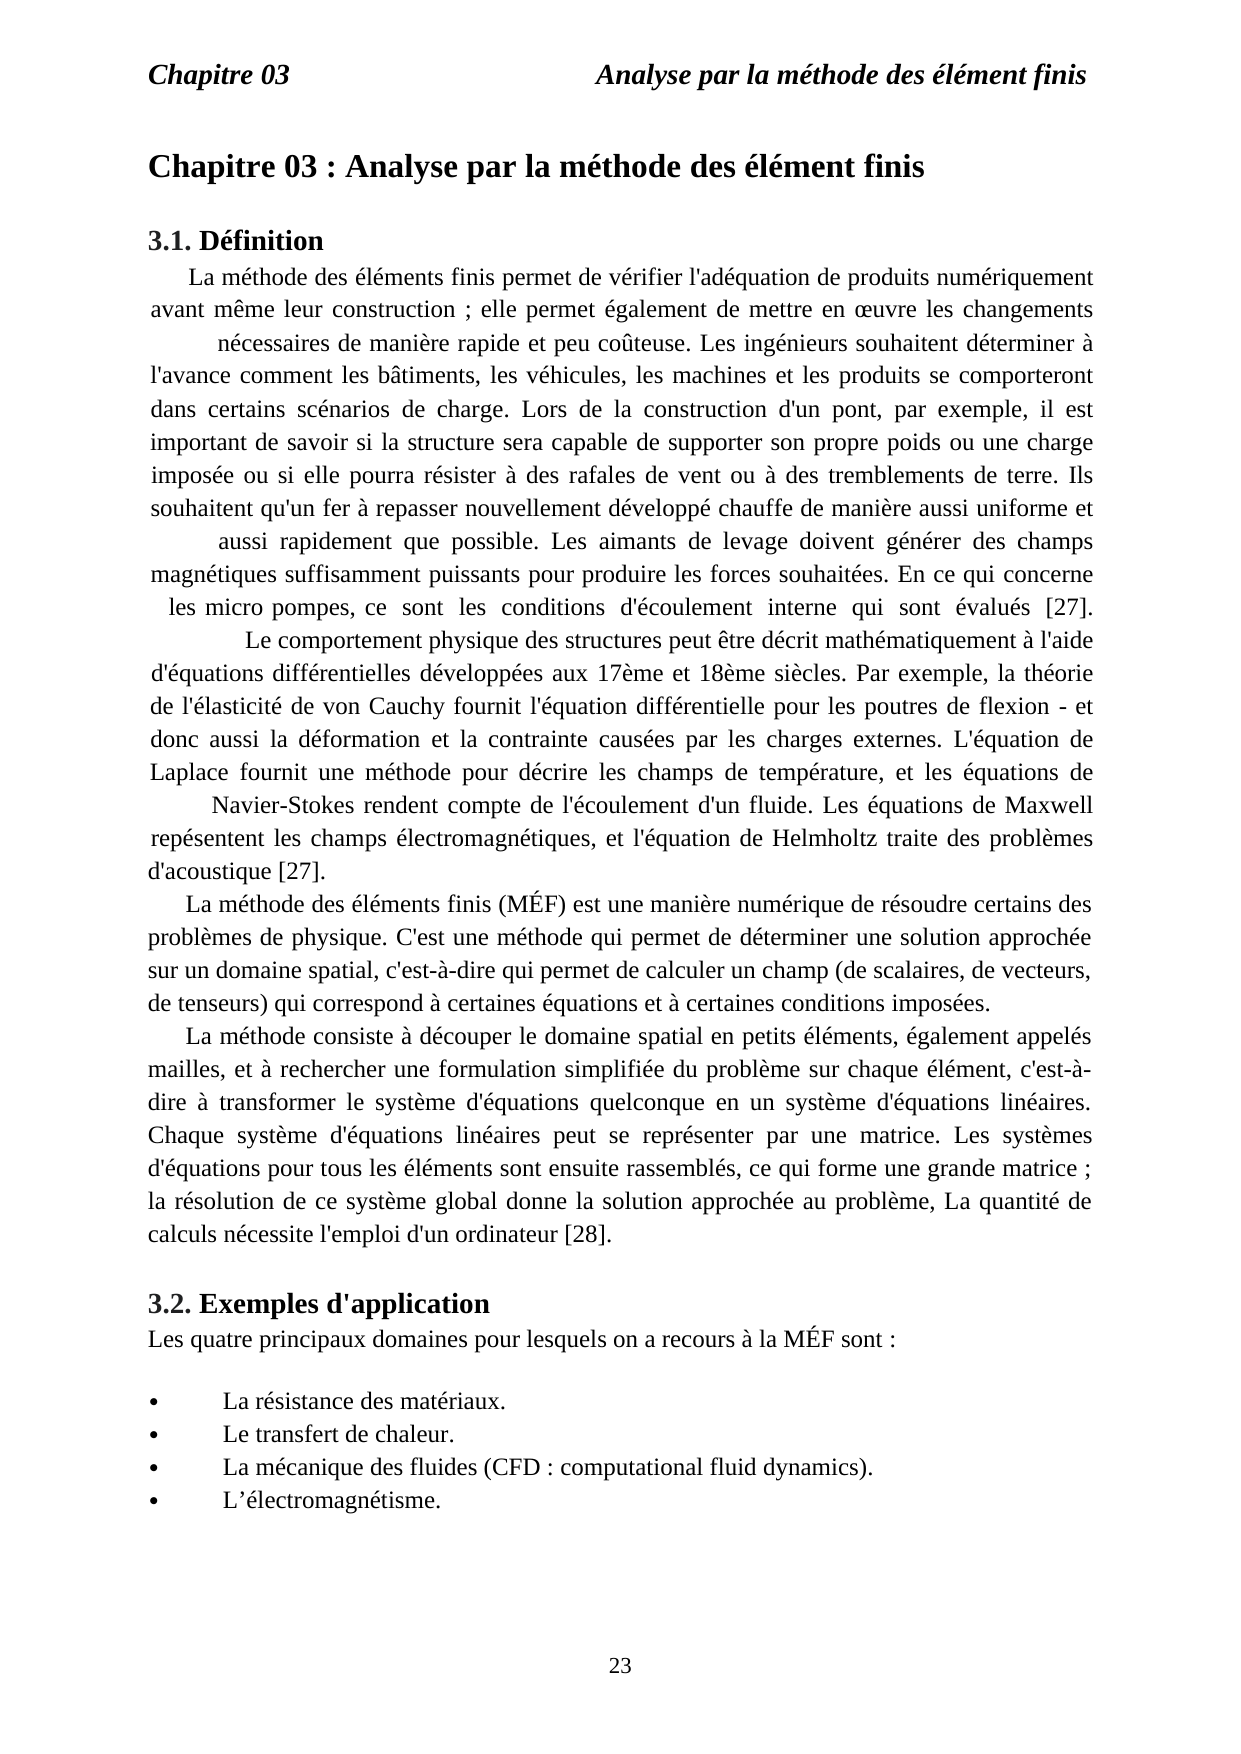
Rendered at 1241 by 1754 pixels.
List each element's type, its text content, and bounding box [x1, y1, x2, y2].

text La méthode consiste à découper le domaine spatial en petits éléments, également appelés mailles, et à rechercher une formulation simplifiée du problème sur chaque élément, c'est-à- dire à transformer le système d'équations quelconque en un système d'équations linéaires. Chaque système d'équations linéaires peut se représenter par une matrice. Les systèmes d'équations pour tous les éléments sont ensuite rassemblés, ce qui forme une grande matrice ; la résolution de ce système global donne la solution approchée au problème, La quantité de calculs nécessite l'emploi d'un ordinateur [28]. [148, 1021, 1093, 1248]
subtitle Chapitre 03 : Analyse par la méthode des élément finis [148, 146, 1146, 184]
text Les quatre principaux domaines pour lesquels on a recours à la MÉF sont : [148, 1324, 1146, 1353]
text d'acoustique [27]. [148, 856, 1146, 885]
list La résistance des matériaux. [150, 1386, 1146, 1415]
list L’électromagnétisme. [150, 1486, 1146, 1514]
subtitle Exemples d'application [148, 1286, 1146, 1319]
list La mécanique des fluides (CFD : computational fluid dynamics). [150, 1452, 1146, 1481]
subtitle Définition [148, 223, 1146, 257]
text La méthode des éléments finis permet de vérifier l'adéquation de produits numériquement avant même leur construction ; elle permet également de mettre en œuvre les changements nécessaires de manière rapide et peu coûteuse. Les ingénieurs souhaitent déterminer à l'avance comment les bâtiments, les véhicules, les machines et les produits se comporteront dans certains scénarios de charge. Lors de la construction d'un pont, par exemple, il est important de savoir si la structure sera capable de supporter son propre poids ou une charge imposée ou si elle pourra résister à des rafales de vent ou à des tremblements de terre. Ils souhaitent qu'un fer à repasser nouvellement développé chauffe de manière aussi uniforme et aussi rapidement que possible. Les aimants de levage doivent générer des champs magnétiques suffisamment puissants pour produire les forces souhaitées. En ce qui concerne les micro pompes, ce sont les conditions d'écoulement interne qui sont évalués [27]. Le comportement physique des structures peut être décrit mathématiquement à l'aide d'équations différentielles développées aux 17ème et 18ème siècles. Par exemple, la théorie de l'élasticité de von Cauchy fournit l'équation différentielle pour les poutres de flexion - et donc aussi la déformation et la contrainte causées par les charges externes. L'équation de Laplace fournit une méthode pour décrire les champs de température, et les équations de Navier-Stokes rendent compte de l'écoulement d'un fluide. Les équations de Maxwell repésentent les champs électromagnétiques, et l'équation de Helmholtz traite des problèmes [148, 262, 1093, 852]
list Le transfert de chaleur. [150, 1419, 1146, 1448]
text La méthode des éléments finis (MÉF) est une manière numérique de résoudre certains des problèmes de physique. C'est une méthode qui permet de déterminer une solution approchée sur un domaine spatial, c'est-à-dire qui permet de calculer un champ (de scalaires, de vecteurs, de tenseurs) qui correspond à certaines équations et à certaines conditions imposées. [148, 889, 1092, 1017]
